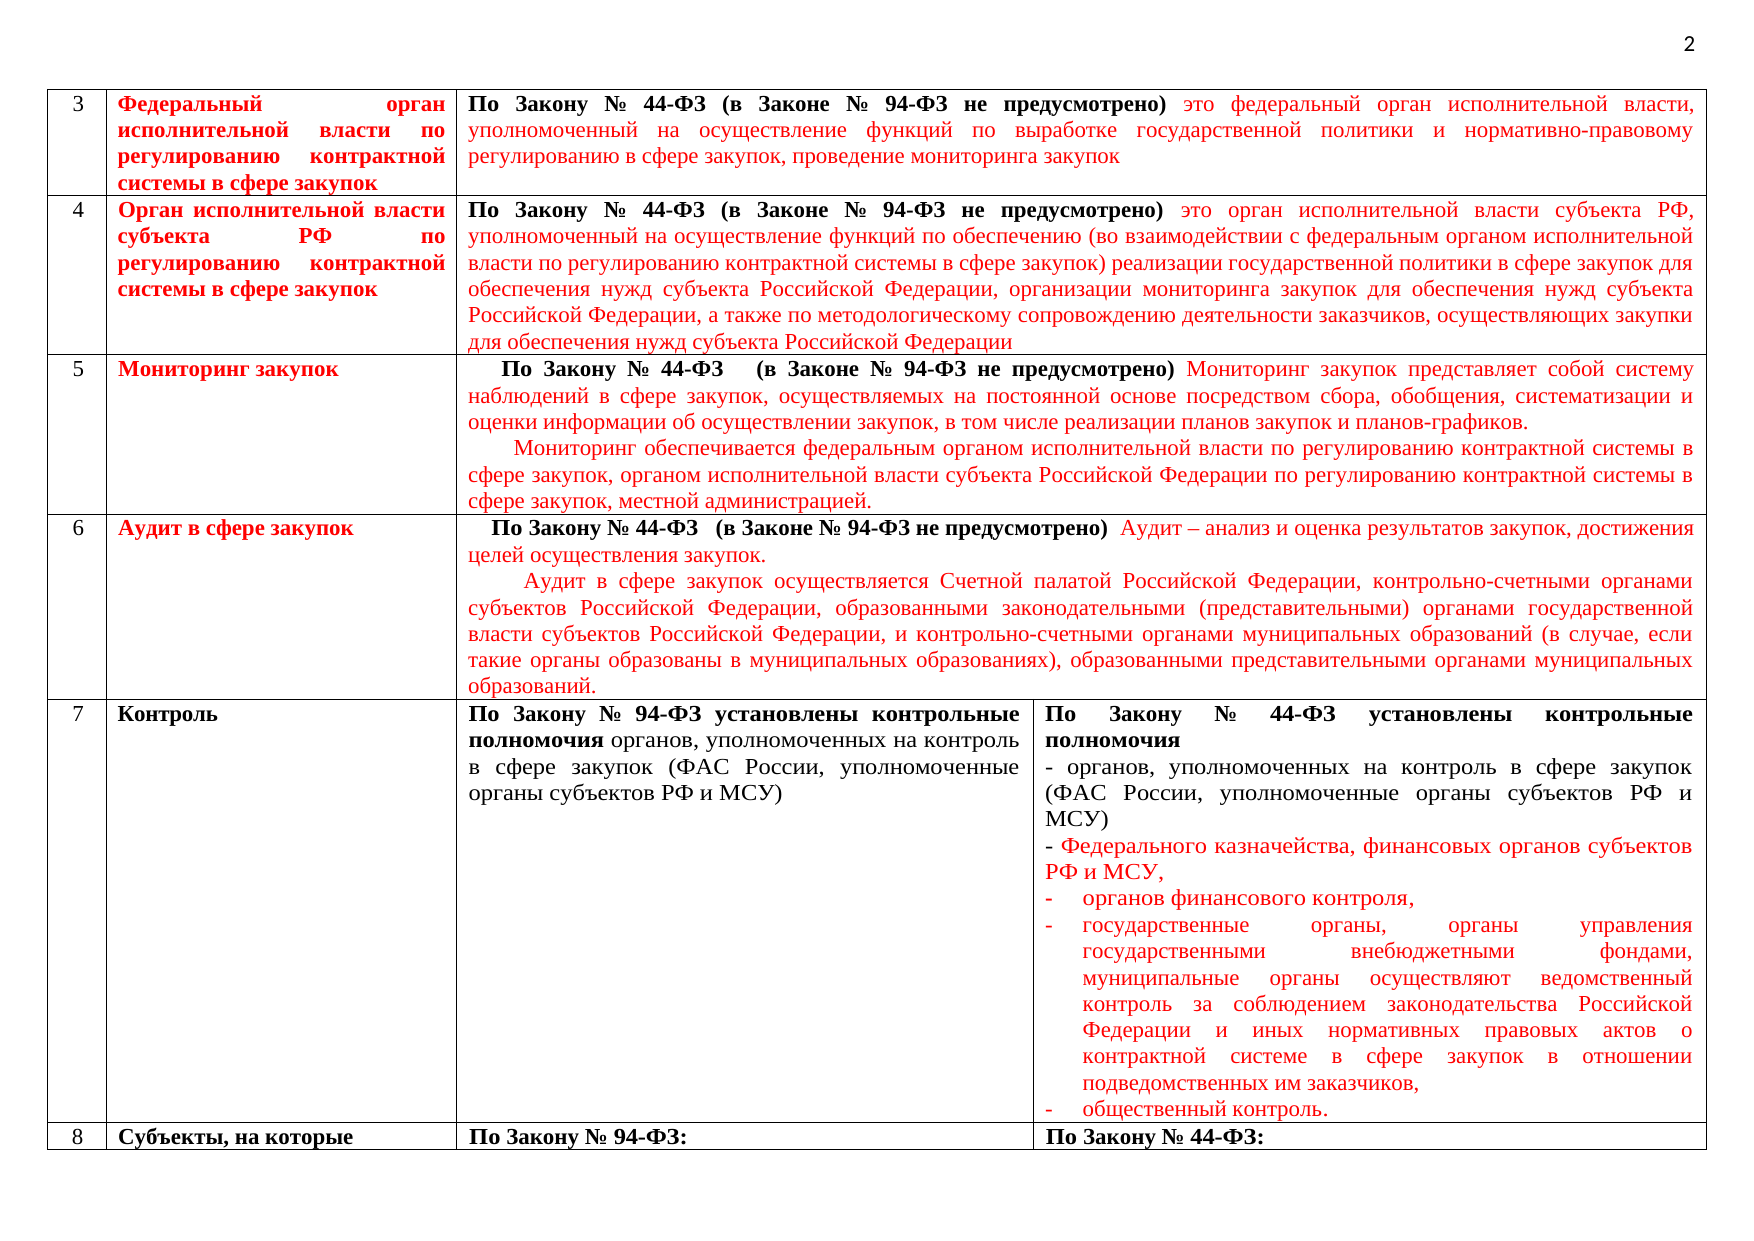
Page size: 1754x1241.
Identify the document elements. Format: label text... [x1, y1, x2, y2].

table_cell По Закону № 94-ФЗ установлены контрольные полномочия органов, уполномоченных на контроль в сфере закупок (ФАС России, уполномоченные органы субъектов РФ и МСУ) [457, 700, 1033, 1122]
table_cell Аудит в сфере закупок [107, 515, 456, 699]
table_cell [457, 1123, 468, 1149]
table_cell Мониторинг закупок [107, 355, 456, 513]
table_cell По Закону № 44-ФЗ (в Законе № 94-ФЗ не предусмотрено) это орган исполнительной власти субъекта РФ, уполномоченный на осуществление функций по обеспечению (во взаимодействии с федеральным органом исполнительной власти по регулированию контрактной системы в сфере закупок) реализации государственной политики в сфере закупок для обеспечения нужд субъекта Российской Федерации, организации мониторинга закупок для обеспечения нужд субъекта Российской Федерации, а также по методологическому сопровождению деятельности заказчиков, осуществляющих закупки для обеспечения нужд субъекта Российской Федерации [457, 196, 1706, 354]
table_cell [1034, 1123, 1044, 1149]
table_cell 7 [48, 700, 106, 1122]
table_cell 6 [48, 515, 106, 699]
table_cell Контроль [107, 700, 456, 1122]
table_cell 4 [48, 196, 106, 354]
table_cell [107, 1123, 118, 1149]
table_cell Орган исполнительной власти субъекта РФ по регулированию контрактной системы в сфере закупок [107, 196, 456, 354]
table_cell По Закону № 44-ФЗ (в Законе № 94-ФЗ не предусмотрено) Мониторинг закупок представляет собой систему наблюдений в сфере закупок, осуществляемых на постоянной основе посредством сбора, обобщения, систематизации и оценки информации об осуществлении закупок, в том числе реализации планов закупок и планов-графиков. Мониторинг обеспечивается федеральным органом исполнительной власти по регулированию контрактной системы в сфере закупок, органом исполнительной власти субъекта Российской Федерации по регулированию контрактной системы в сфере закупок, местной администрацией. [457, 355, 1706, 513]
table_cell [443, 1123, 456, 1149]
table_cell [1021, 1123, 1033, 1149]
table_cell 5 [48, 355, 106, 513]
table_cell По Закону № 44-ФЗ (в Законе № 94-ФЗ не предусмотрено) Аудит – анализ и оценка результатов закупок, достижения целей осуществления закупок. Аудит в сфере закупок осуществляется Счетной палатой Российской Федерации, контрольно-счетными органами субъектов Российской Федерации, образованными законодательными (представительными) органами государственной власти субъектов Российской Федерации, и контрольно-счетными органами муниципальных образований (в случае, если такие органы образованы в муниципальных образованиях), образованными представительными органами муниципальных образований. [457, 515, 1706, 699]
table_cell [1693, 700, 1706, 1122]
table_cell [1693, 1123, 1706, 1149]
table_cell По Закону № 44-ФЗ (в Законе № 94-ФЗ не предусмотрено) это федеральный орган исполнительной власти, уполномоченный на осуществление функций по выработке государственной политики и нормативно-правовому регулированию в сфере закупок, проведение мониторинга закупок [457, 90, 1706, 195]
table_cell 3 [48, 90, 106, 195]
table_cell Федеральный орган исполнительной власти по регулированию контрактной системы в сфере закупок [107, 90, 456, 195]
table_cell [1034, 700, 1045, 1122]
